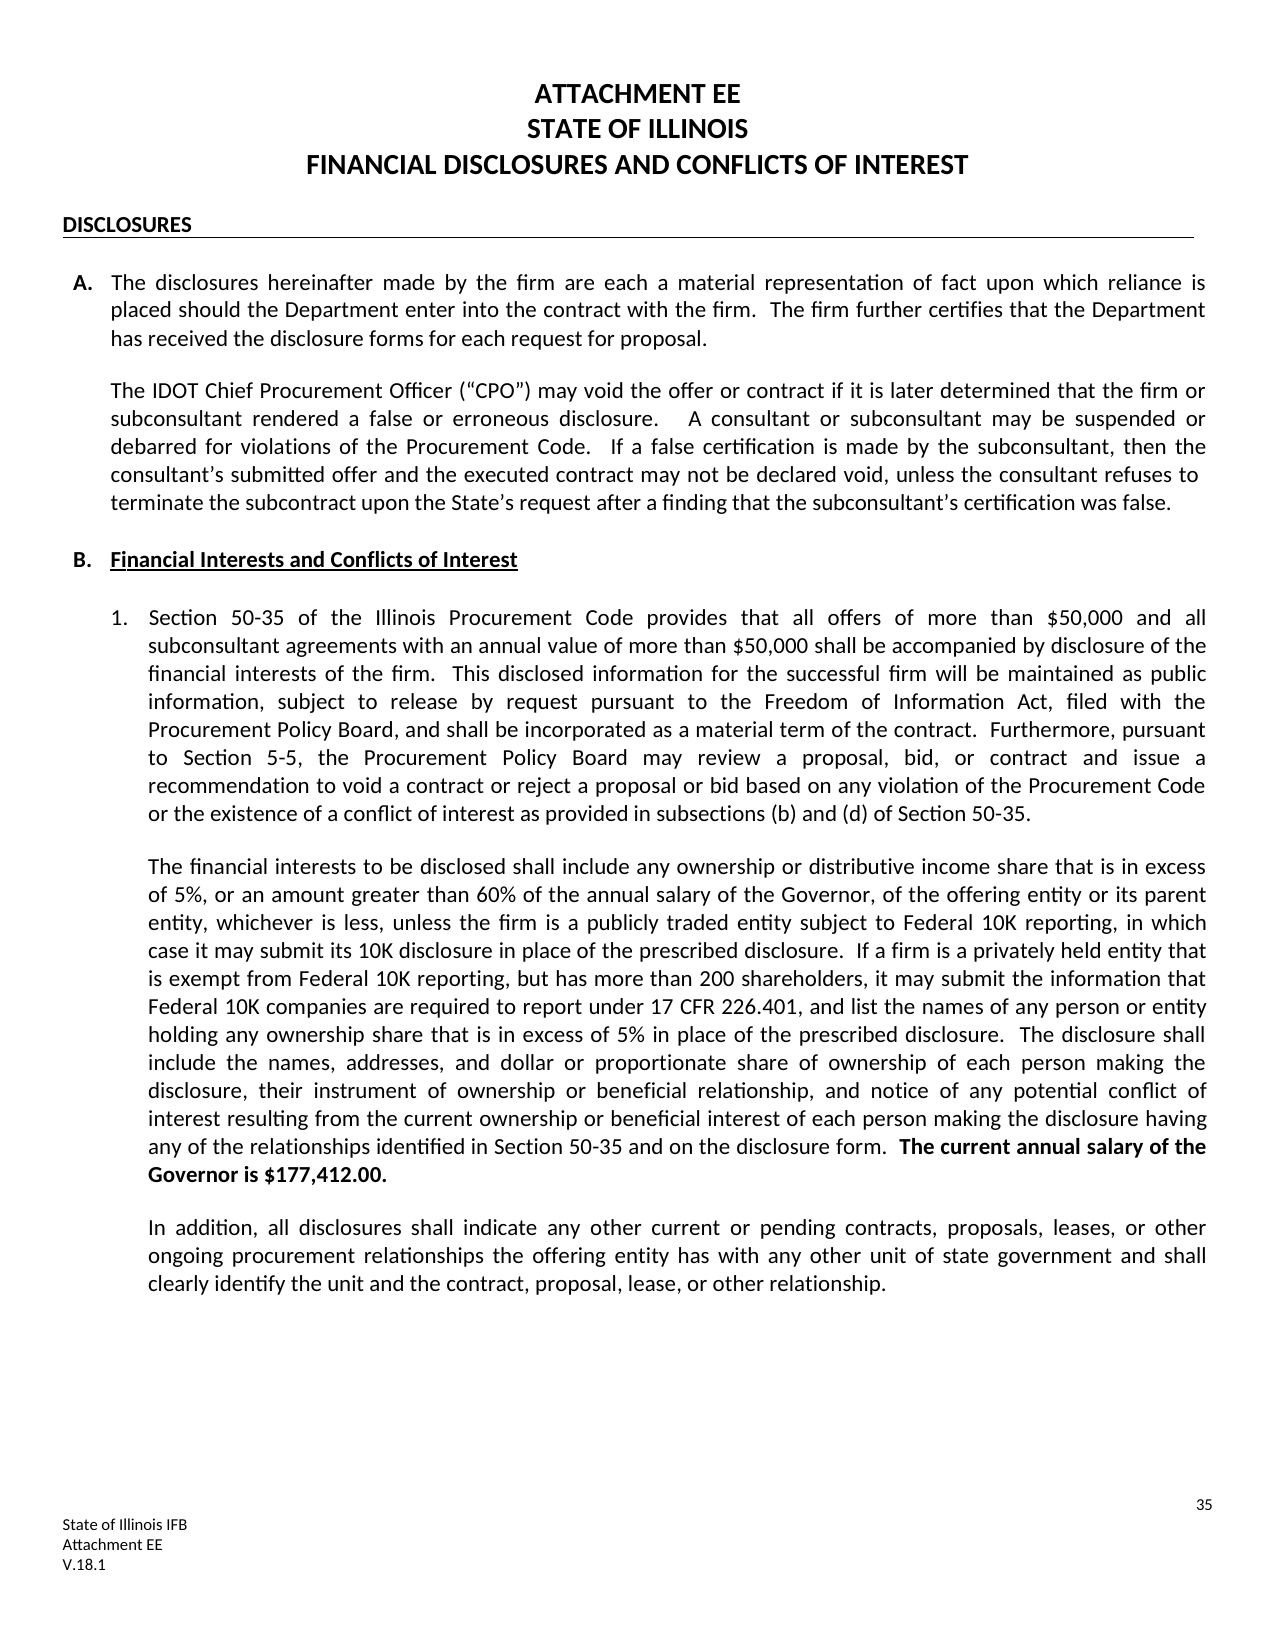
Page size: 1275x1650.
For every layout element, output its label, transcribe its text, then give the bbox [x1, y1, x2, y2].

text The financial interests to be disclosed shall include any ownership or distributive income share that is in excess of 5%, or an amount greater than 60% of the annual salary of the Governor, of the offering entity or its parent entity, whichever is less, unless the firm is a publicly traded entity subject to Federal 10K reporting, in which case it may submit its 10K disclosure in place of the prescribed disclosure. If a firm is a privately held entity that is exempt from Federal 10K reporting, but has more than 200 shareholders, it may submit the information that Federal 10K companies are required to report under 17 CFR 226.401, and list the names of any person or entity holding any ownership share that is in excess of 5% in place of the prescribed disclosure. The disclosure shall include the names, addresses, and dollar or proportionate share of ownership of each person making the disclosure, their instrument of ownership or beneficial relationship, and notice of any potential conflict of interest resulting from the current ownership or beneficial interest of each person making the disclosure having any of the relationships identified in Section 50-35 and on the disclosure form. The current annual salary of the Governor is $177,412.00. [148, 852, 1207, 1188]
text The IDOT Chief Procurement Officer (“CPO”) may void the offer or contract if it is later determined that the firm or subconsultant rendered a false or erroneous disclosure. A consultant or subconsultant may be suspended or debarred for violations of the Procurement Code. If a false certification is made by the subconsultant, then the consultant’s submitted offer and the executed contract may not be declared void, unless the consultant refuses to [110, 376, 1207, 488]
text 1. Section 50-35 of the Illinois Procurement Code provides that all offers of more than $50,000 and all subconsultant agreements with an annual value of more than $50,000 shall be accompanied by disclosure of the financial interests of the firm. This disclosed information for the successful firm will be maintained as public information, subject to release by request pursuant to the Freedom of Information Act, filed with the Procurement Policy Board, and shall be incorporated as a material term of the contract. Furthermore, pursuant to Section 5-5, the Procurement Policy Board may review a proposal, bid, or contract and issue a recommendation to void a contract or reject a proposal or bid based on any violation of the Procurement Code or the existence of a conflict of interest as provided in subsections (b) and (d) of Section 50-35. [110, 603, 1207, 827]
text terminate the subcontract upon the State’s request after a finding that the subconsultant’s certification was false. [110, 488, 1178, 516]
text In addition, all disclosures shall indicate any other current or pending contracts, proposals, leases, or other ongoing procurement relationships the offering entity has with any other unit of state government and shall clearly identify the unit and the contract, proposal, lease, or other relationship. [148, 1213, 1207, 1297]
text DISCLOSURES [62, 210, 1212, 238]
text B. Financial Interests and Conflicts of Interest [73, 546, 1214, 573]
text A. The disclosures hereinafter made by the firm are each a material representation of fact upon which reliance is placed should the Department enter into the contract with the firm. The firm further certifies that the Department has received the disclosure forms for each request for proposal. [73, 268, 1207, 352]
